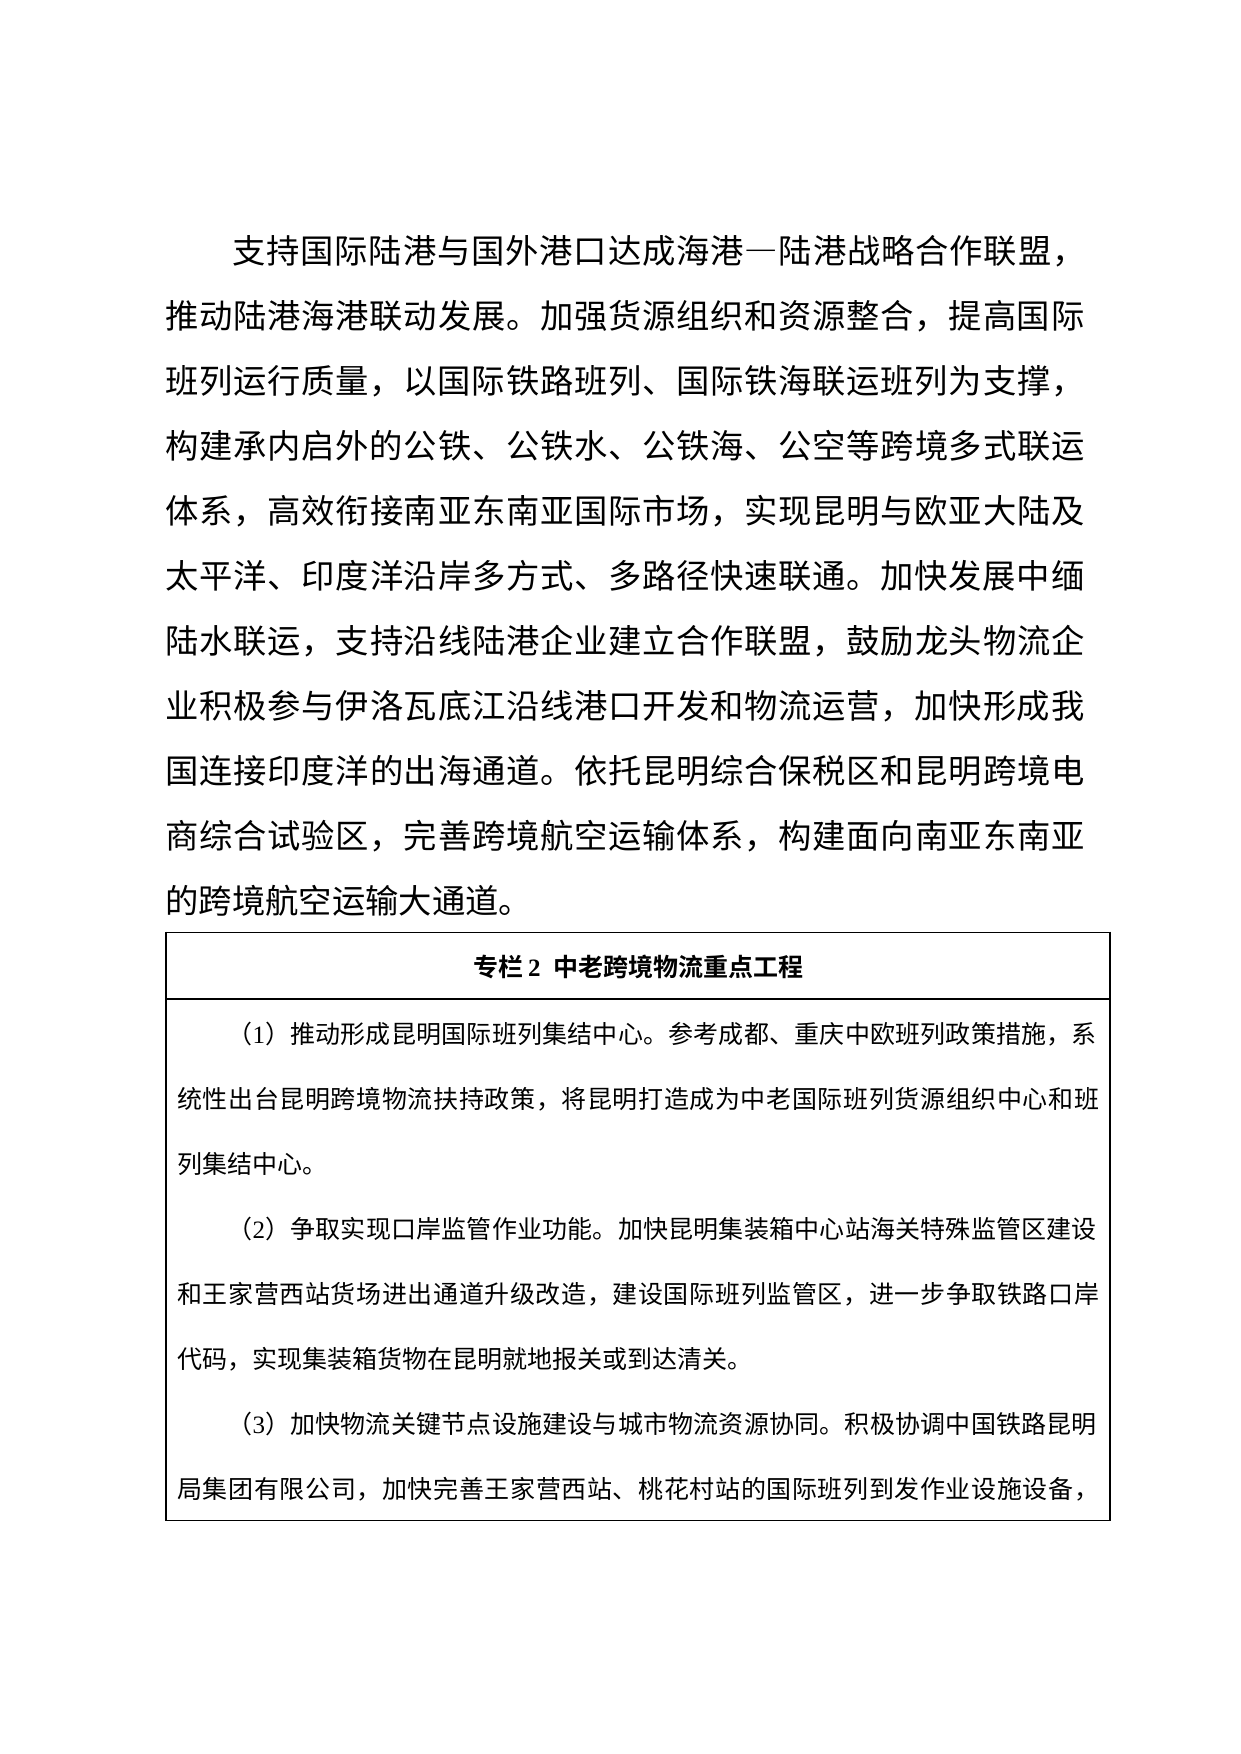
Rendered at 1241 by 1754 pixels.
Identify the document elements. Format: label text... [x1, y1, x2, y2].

text 支持国际陆港与国外港口达成海港—陆港战略合作联盟，推动陆港海港联动发展。加强货源组织和资源整合，提高国际班列运行质量，以国际铁路班列、国际铁海联运班列为支撑，构建承内启外的公铁、公铁水、公铁海、公空等跨境多式联运体系，高效衔接南亚东南亚国际市场，实现昆明与欧亚大陆及太平洋、印度洋沿岸多方式、多路径快速联通。加快发展中缅陆水联运，支持沿线陆港企业建立合作联盟，鼓励龙头物流企业积极参与伊洛瓦底江沿线港口开发和物流运营，加快形成我国连接印度洋的出海通道。依托昆明综合保税区和昆明跨境电商综合试验区，完善跨境航空运输体系，构建面向南亚东南亚的跨境航空运输大通道。 [165, 217, 1087, 932]
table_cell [167, 1000, 1109, 1520]
table_header 专栏2 中老跨境物流重点工程 [167, 933, 1109, 998]
